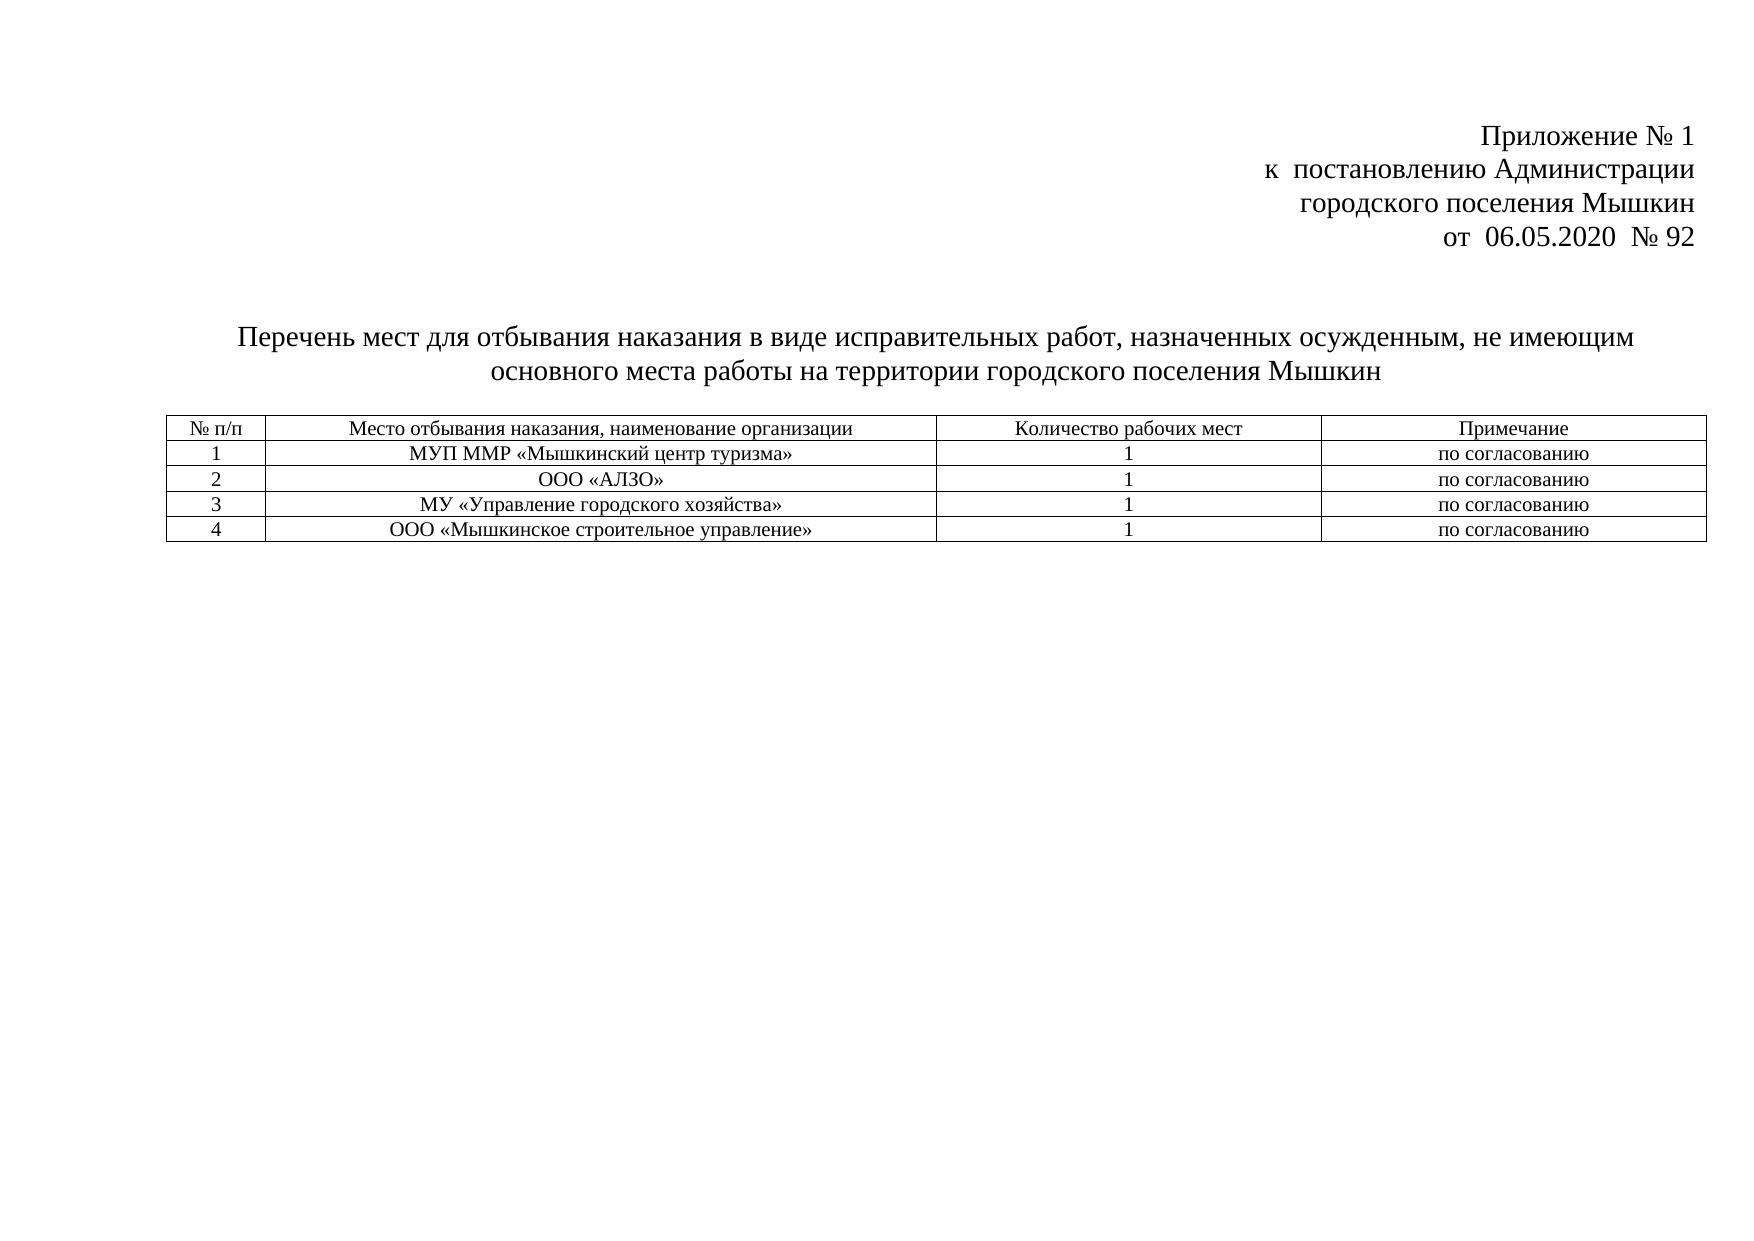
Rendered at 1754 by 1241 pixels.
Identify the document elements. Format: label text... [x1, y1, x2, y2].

table_cell 4 [167, 517, 265, 541]
text Перечень мест для отбывания наказания в виде исправительных работ, назначенных осужденным, не имеющим основного места работы на территории городского поселения Мышкин [177, 319, 1695, 386]
table_cell 3 [167, 492, 265, 516]
table_cell по согласованию [1322, 492, 1706, 516]
text к постановлению Администрации [177, 152, 1695, 185]
table_cell по согласованию [1322, 517, 1706, 541]
text городского поселения Мышкин [177, 185, 1695, 219]
table_cell ООО «Мышкинское строительное управление» [266, 517, 936, 541]
table_cell МУ «Управление городского хозяйства» [266, 492, 936, 516]
text от 06.05.2020 № 92 [177, 219, 1695, 252]
table_header № п/п [167, 416, 265, 440]
table_cell 1 [937, 441, 1321, 465]
table_cell по согласованию [1322, 466, 1706, 491]
table_header Место отбывания наказания, наименование организации [266, 416, 936, 440]
table_cell 1 [937, 466, 1321, 491]
table_cell 1 [937, 517, 1321, 541]
text Приложение № 1 [177, 118, 1695, 152]
table_cell 1 [167, 441, 265, 465]
table_cell 1 [937, 492, 1321, 516]
table_header Количество рабочих мест [937, 416, 1321, 440]
table_cell по согласованию [1322, 441, 1706, 465]
table_cell 2 [167, 466, 265, 491]
table_cell МУП ММР «Мышкинский центр туризма» [266, 441, 936, 465]
table_cell ООО «АЛЗО» [266, 466, 936, 491]
table_header Примечание [1322, 416, 1706, 440]
